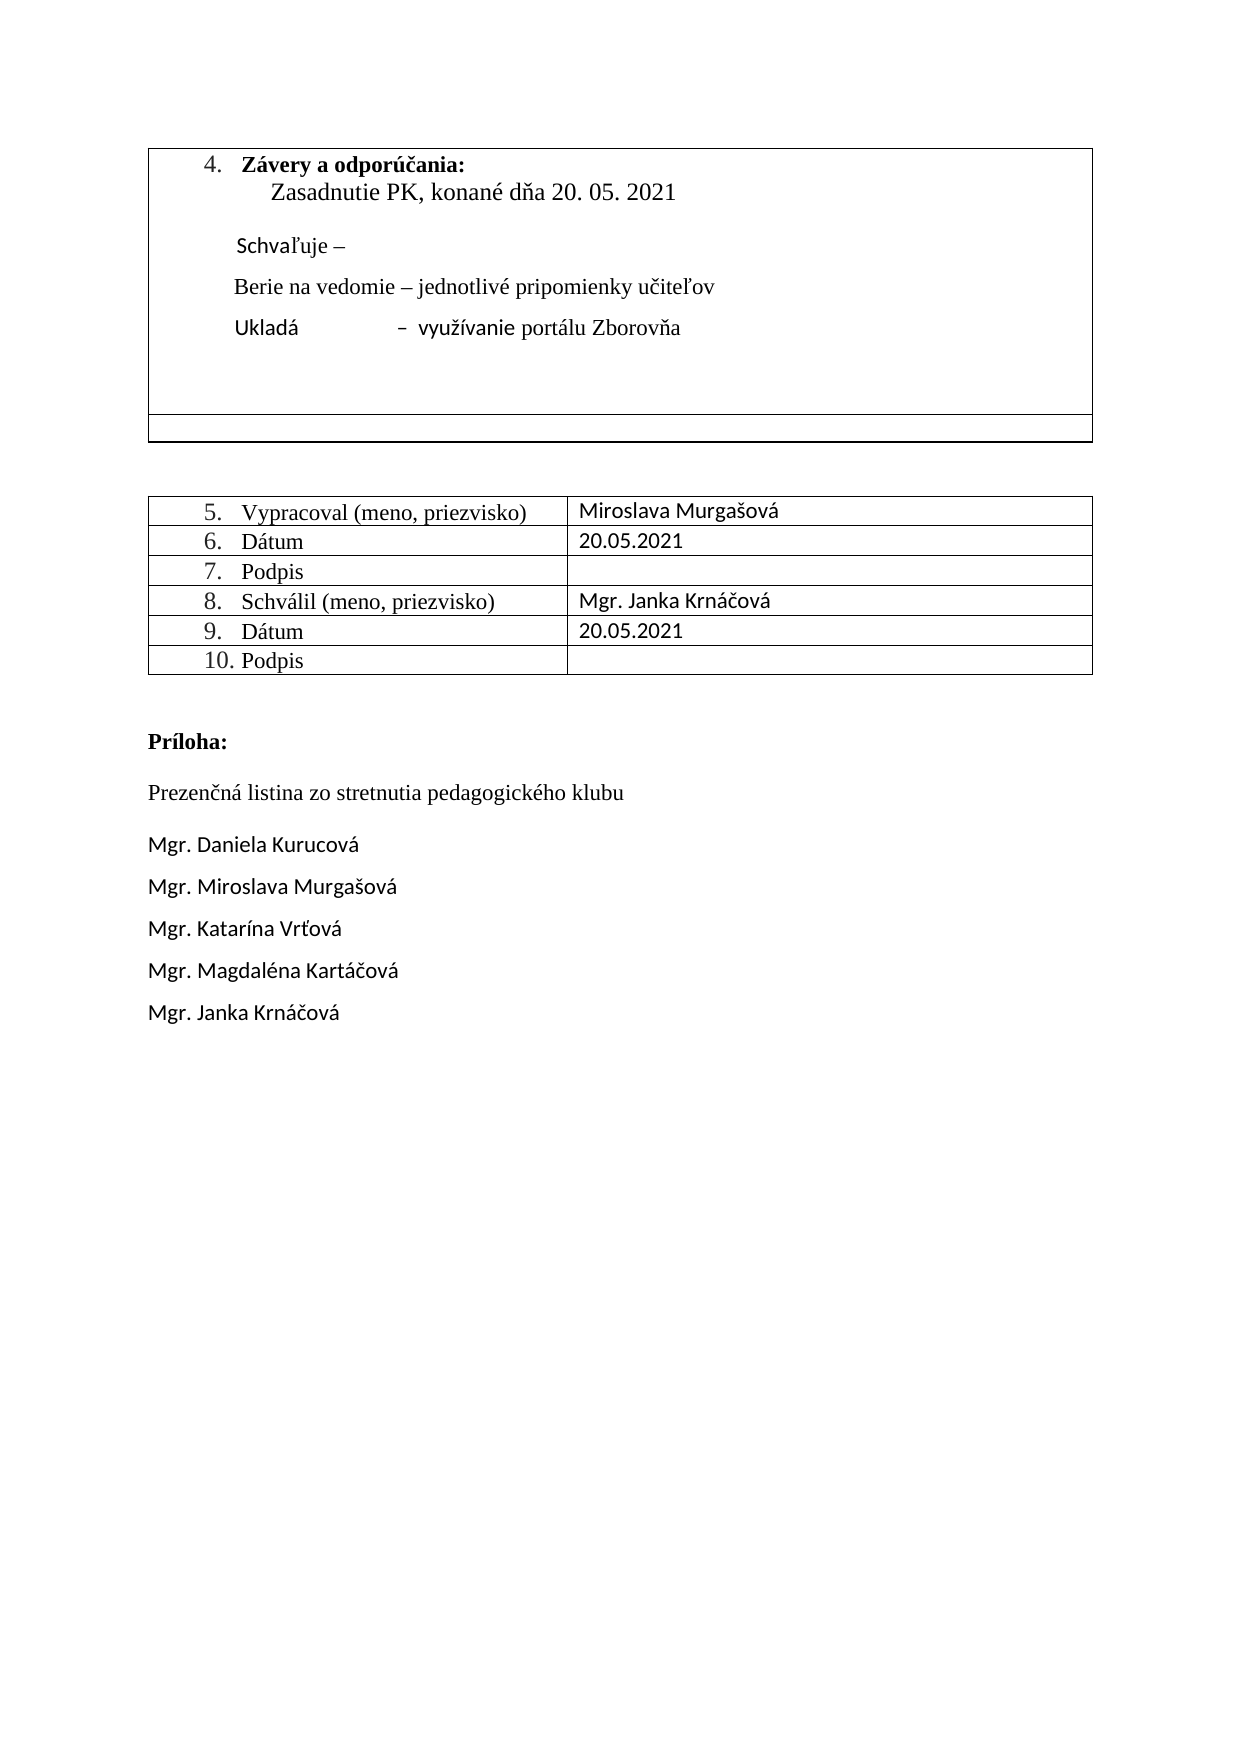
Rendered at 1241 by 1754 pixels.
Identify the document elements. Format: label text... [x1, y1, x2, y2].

text Príloha: [148, 728, 1093, 755]
table_cell [149, 415, 1092, 441]
table_cell Podpis [149, 646, 567, 674]
text Mgr. Janka Krnáčová [148, 998, 1093, 1026]
text Mgr. Magdaléna Kartáčová [148, 956, 1093, 984]
table_cell 20.05.2021 [568, 616, 1092, 644]
table_cell Dátum [149, 616, 567, 644]
table_cell Závery a odporúčania: Zasadnutie PK, konané dňa 20. 05. 2021 Schvaľuje – Berie na vedomie – jednotlivé pripomienky učiteľov Ukladá – využívanie portálu Zborovňa [149, 149, 1092, 414]
table_cell Dátum [149, 526, 567, 555]
text Mgr. Katarína Vrťová [148, 914, 1093, 942]
table_header Miroslava Murgašová [568, 497, 1092, 525]
table_cell [568, 556, 1092, 585]
table_cell Mgr. Janka Krnáčová [568, 586, 1092, 615]
table_header Vypracoval (meno, priezvisko) [149, 497, 567, 525]
text Mgr. Miroslava Murgašová [148, 872, 1093, 900]
text Prezenčná listina zo stretnutia pedagogického klubu [148, 779, 1093, 806]
table_cell Schválil (meno, priezvisko) [149, 586, 567, 615]
table_cell [568, 646, 1092, 674]
table_cell Podpis [149, 556, 567, 585]
text Mgr. Daniela Kurucová [148, 830, 1093, 858]
table_cell 20.05.2021 [568, 526, 1092, 555]
